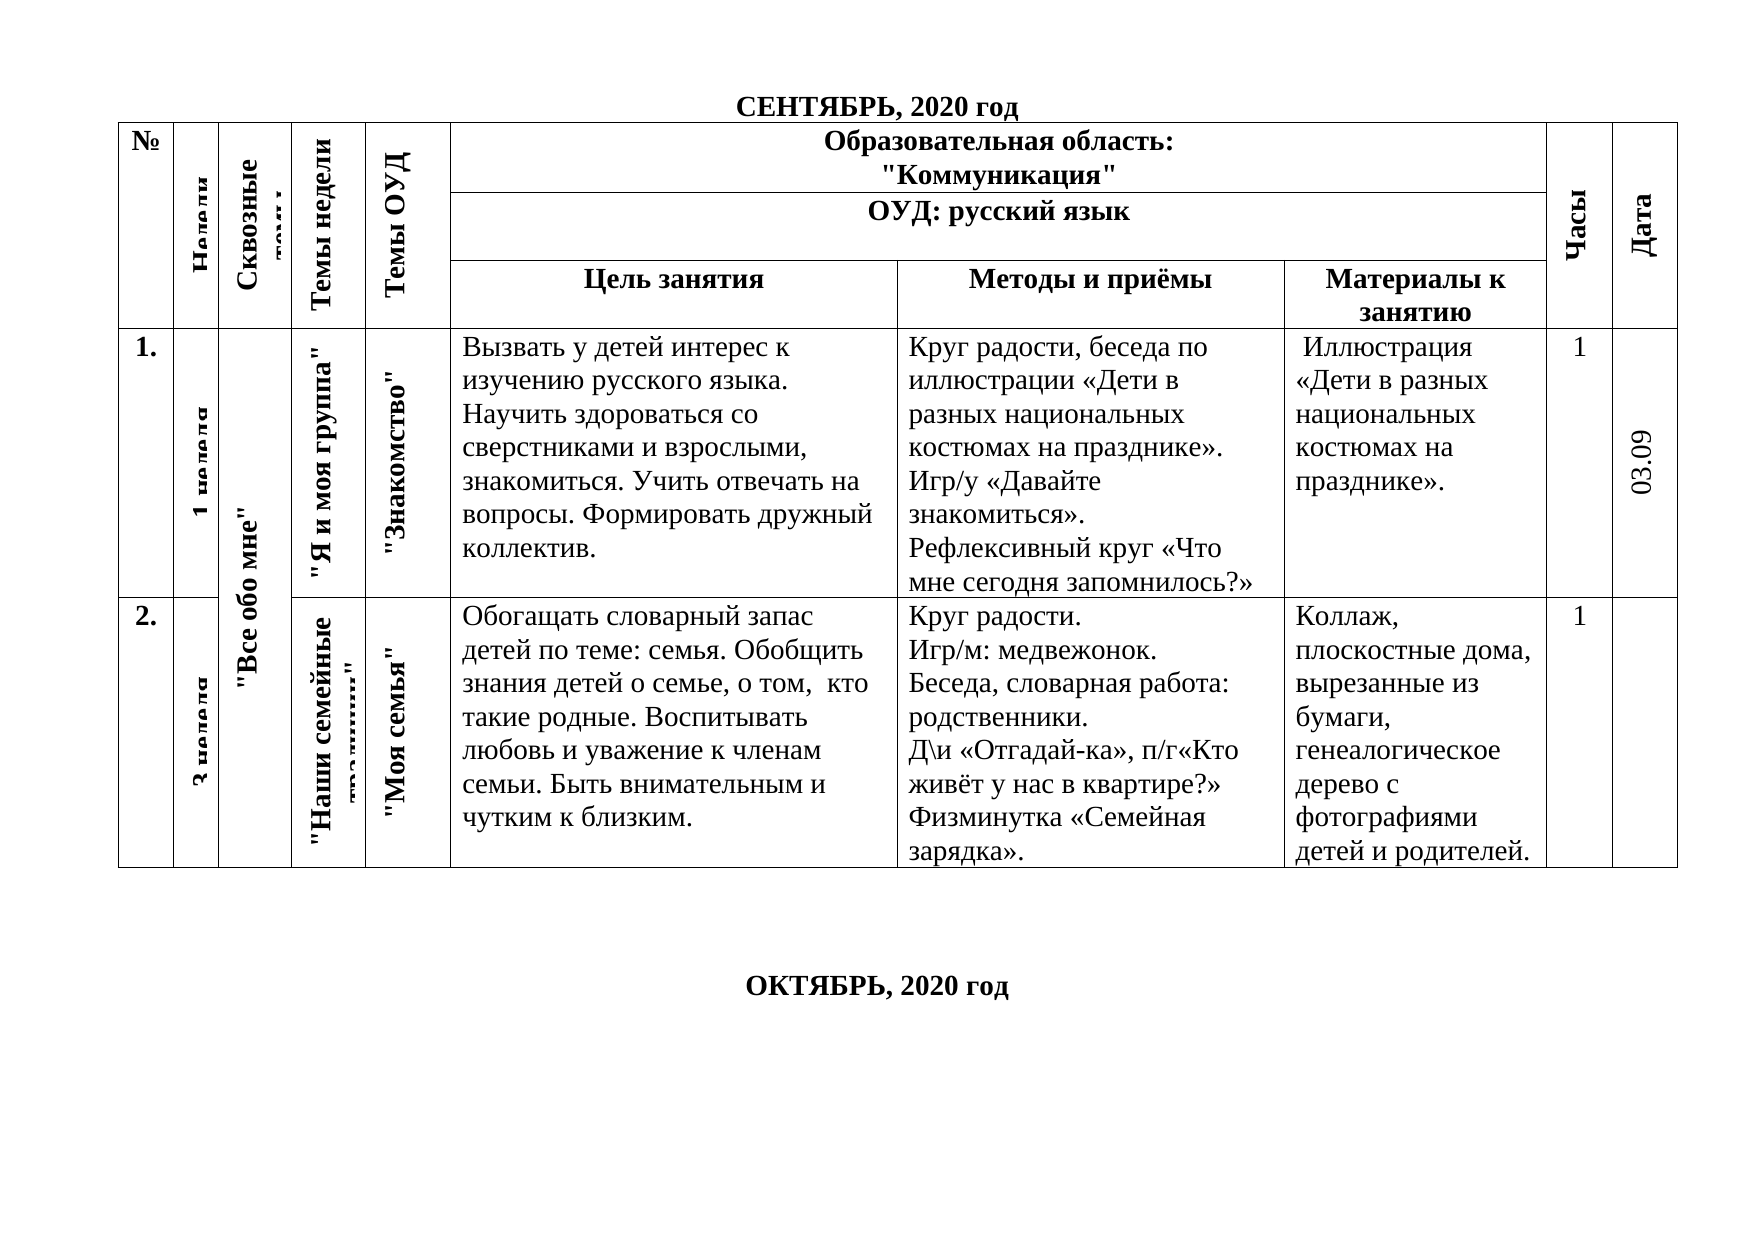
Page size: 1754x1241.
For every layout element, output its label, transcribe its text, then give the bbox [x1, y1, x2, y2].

table_cell "Все обо мне" [219, 329, 291, 867]
table_header Темы ОУД [366, 123, 450, 328]
table_cell Материалы к занятию [1285, 261, 1546, 328]
table_header Сквозные темы [219, 123, 291, 328]
table_header Часы [1547, 123, 1612, 328]
table_cell "Моя семья" [366, 598, 450, 867]
table_header Образовательная область: "Коммуникация" [451, 123, 1546, 192]
table_cell Обогащать словарный запас детей по теме: семья. Обобщить знания детей о семье, о том, кто такие родные. Воспитывать любовь и уважение к членам семьи. Быть внимательным и чутким к близким. [451, 598, 897, 867]
table_cell 1. [119, 329, 173, 597]
table_cell Цель занятия [451, 261, 897, 328]
table_cell 2. [119, 598, 173, 867]
table_cell Методы и приёмы [898, 261, 1284, 328]
table_cell 1 [1547, 329, 1612, 597]
table_cell 1 неделя [174, 329, 218, 597]
table_cell Вызвать у детей интерес к изучению русского языка. Научить здороваться со сверстниками и взрослыми, знакомиться. Учить отвечать на вопросы. Формировать дружный коллектив. [451, 329, 897, 597]
table_cell Круг радости, беседа по иллюстрации «Дети в разных национальных костюмах на празднике». Игр/у «Давайте знакомиться». Рефлексивный круг «Что мне сегодня запомнилось?» [898, 329, 1284, 597]
table_cell [1613, 598, 1677, 867]
table_cell ОУД: русский язык [451, 193, 1546, 260]
table_cell 3 неделя [174, 598, 218, 867]
table_cell Круг радости. Игр/м: медвежонок. Беседа, словарная работа: родственники. Д\и «Отгадай-ка», п/г«Кто живёт у нас в квартире?» Физминутка «Семейная зарядка». [898, 598, 1284, 867]
table_cell 03.09 [1613, 329, 1677, 597]
table_header № [119, 123, 173, 328]
text СЕНТЯБРЬ, 2020 год [118, 89, 1636, 122]
table_header Темы недели [292, 123, 365, 328]
table_header Дата [1613, 123, 1677, 328]
table_cell 1 [1547, 598, 1612, 867]
table_cell "Я и моя группа" [292, 329, 365, 597]
table_cell Коллаж, плоскостные дома, вырезанные из бумаги, генеалогическое дерево с фотографиями детей и родителей. [1285, 598, 1546, 867]
table_cell "Знакомство" [366, 329, 450, 597]
table_cell Иллюстрация «Дети в разных национальных костюмах на празднике». [1285, 329, 1546, 597]
table_header Недели Месяц, неделя [174, 123, 218, 328]
text ОКТЯБРЬ, 2020 год [118, 968, 1636, 1002]
table_cell "Наши семейные традиции" [292, 598, 365, 867]
